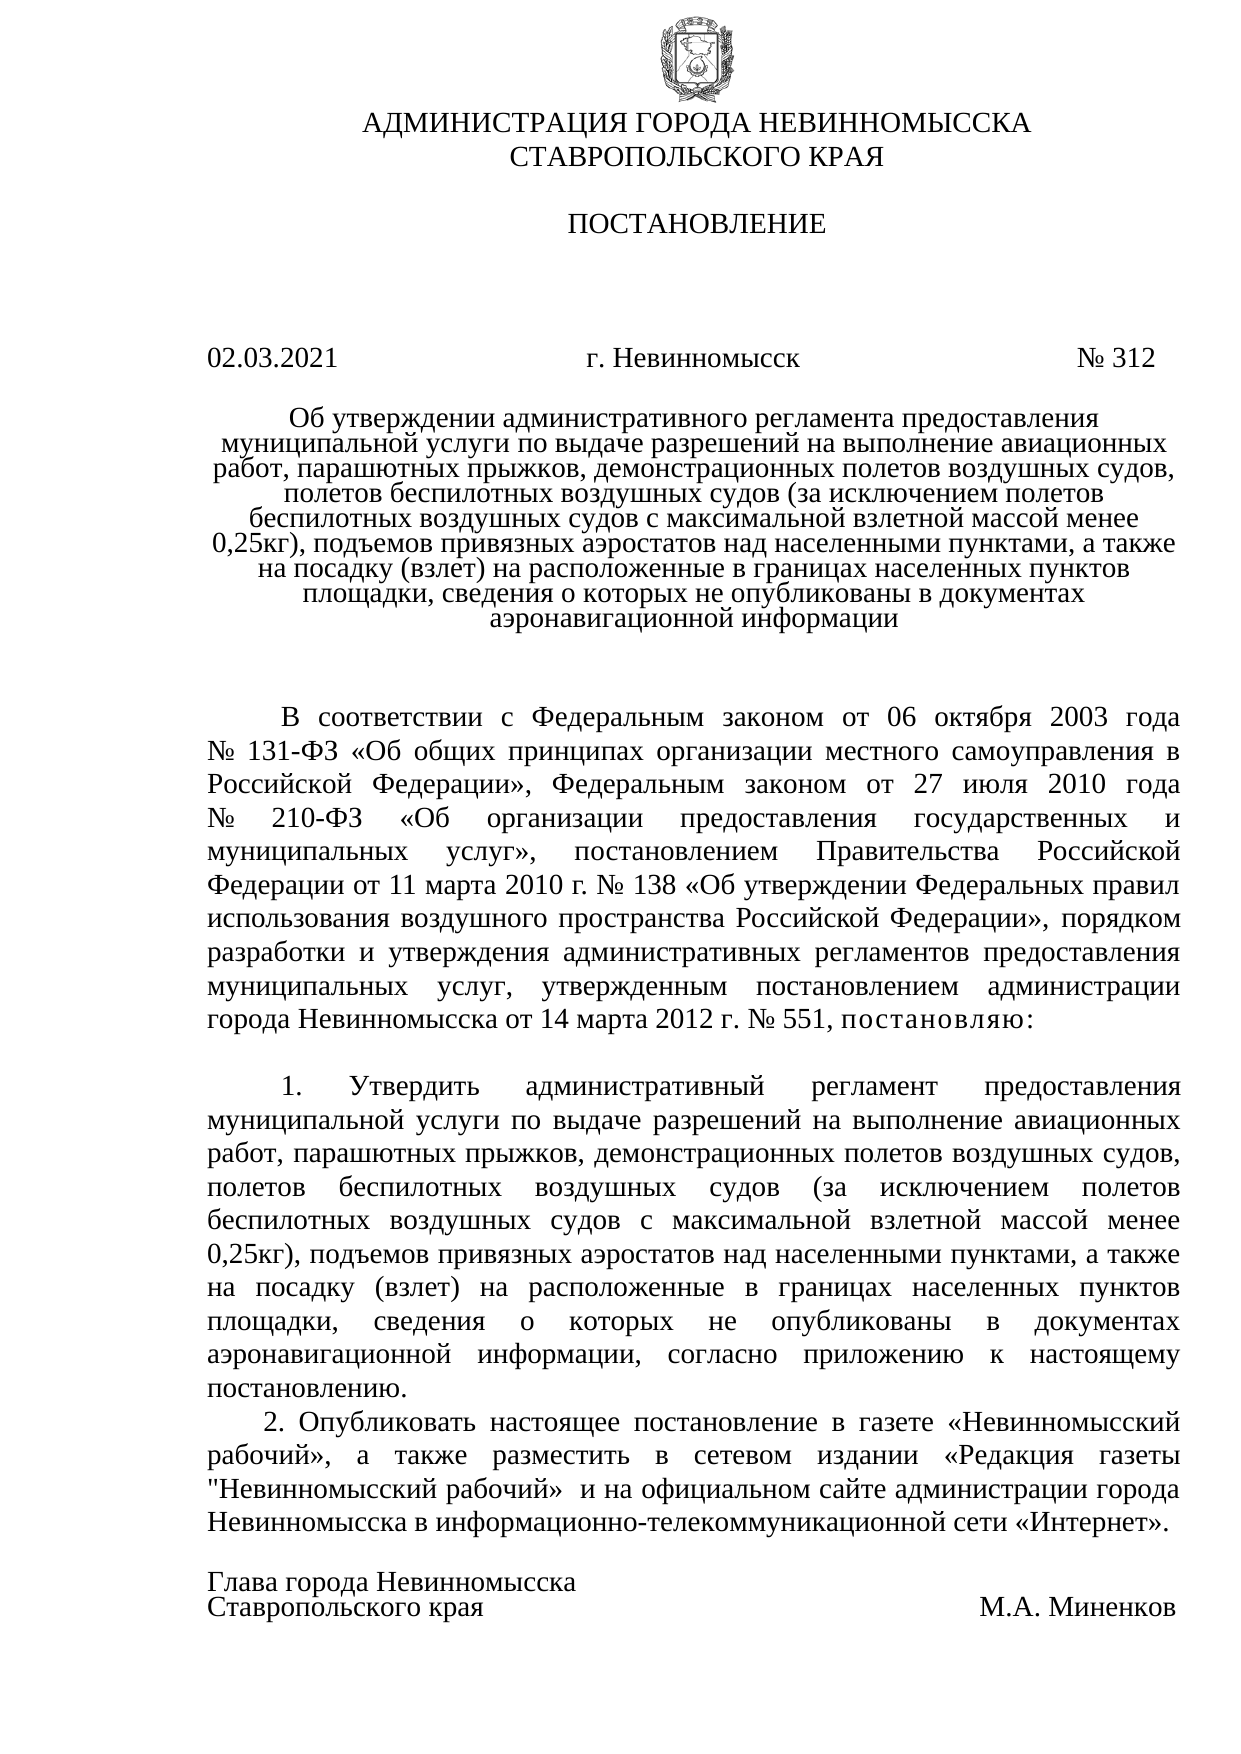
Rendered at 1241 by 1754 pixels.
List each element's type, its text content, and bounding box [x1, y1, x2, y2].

text В соответствии с Федеральным законом от 06 октября 2003 года № 131-ФЗ «Об общих принципах организации местного самоуправления в Российской Федерации», Федеральным законом от 27 июля 2010 года № 210-ФЗ «Об организации предоставления государственных и муниципальных услуг», постановлением Правительства Российской Федерации от 11 марта 2010 г. № 138 «Об утверждении Федеральных правил использования воздушного пространства Российской Федерации», порядком разработки и утверждения административных регламентов предоставления муниципальных услуг, утвержденным постановлением администрации города Невинномысска от 14 марта 2012 г. № 551, постановляю: [207, 699, 1181, 1035]
text 02.03.2021 г. Невинномысск № 312 [207, 340, 1181, 374]
text Глава города Невинномысска [207, 1571, 1181, 1596]
text 1. Утвердить административный регламент предоставления муниципальной услуги по выдаче разрешений на выполнение авиационных работ, парашютных прыжков, демонстрационных полетов воздушных судов, полетов беспилотных воздушных судов (за исключением полетов беспилотных воздушных судов с максимальной взлетной массой менее 0,25кг), подъемов привязных аэростатов над населенными пунктами, а также на посадку (взлет) на расположенные в границах населенных пунктов площадки, сведения о которых не опубликованы в документах аэронавигационной информации, согласно приложению к настоящему постановлению. [207, 1068, 1181, 1404]
text 2. Опубликовать настоящее постановление в газете «Невинномысский рабочий», а также разместить в сетевом издании «Редакция газеты "Невинномысский рабочий» и на официальном сайте администрации города Невинномысска в информационно-телекоммуникационной сети «Интернет». [207, 1404, 1181, 1538]
text СТАВРОПОЛЬСКОГО КРАЯ [207, 139, 1187, 172]
picture [658, 14, 736, 106]
text ПОСТАНОВЛЕНИЕ [207, 206, 1187, 239]
text Ставропольского края М.А. Миненков [207, 1596, 1181, 1621]
text Об утверждении административного регламента предоставления муниципальной услуги по выдаче разрешений на выполнение авиационных работ, парашютных прыжков, демонстрационных полетов воздушных судов, полетов беспилотных воздушных судов (за исключением полетов беспилотных воздушных судов с максимальной взлетной массой менее 0,25кг), подъемов привязных аэростатов над населенными пунктами, а также на посадку (взлет) на расположенные в границах населенных пунктов площадки, сведения о которых не опубликованы в документах аэронавигационной информации [207, 407, 1181, 632]
text АДМИНИСТРАЦИЯ ГОРОДА НЕВИННОМЫССКА [207, 105, 1187, 139]
